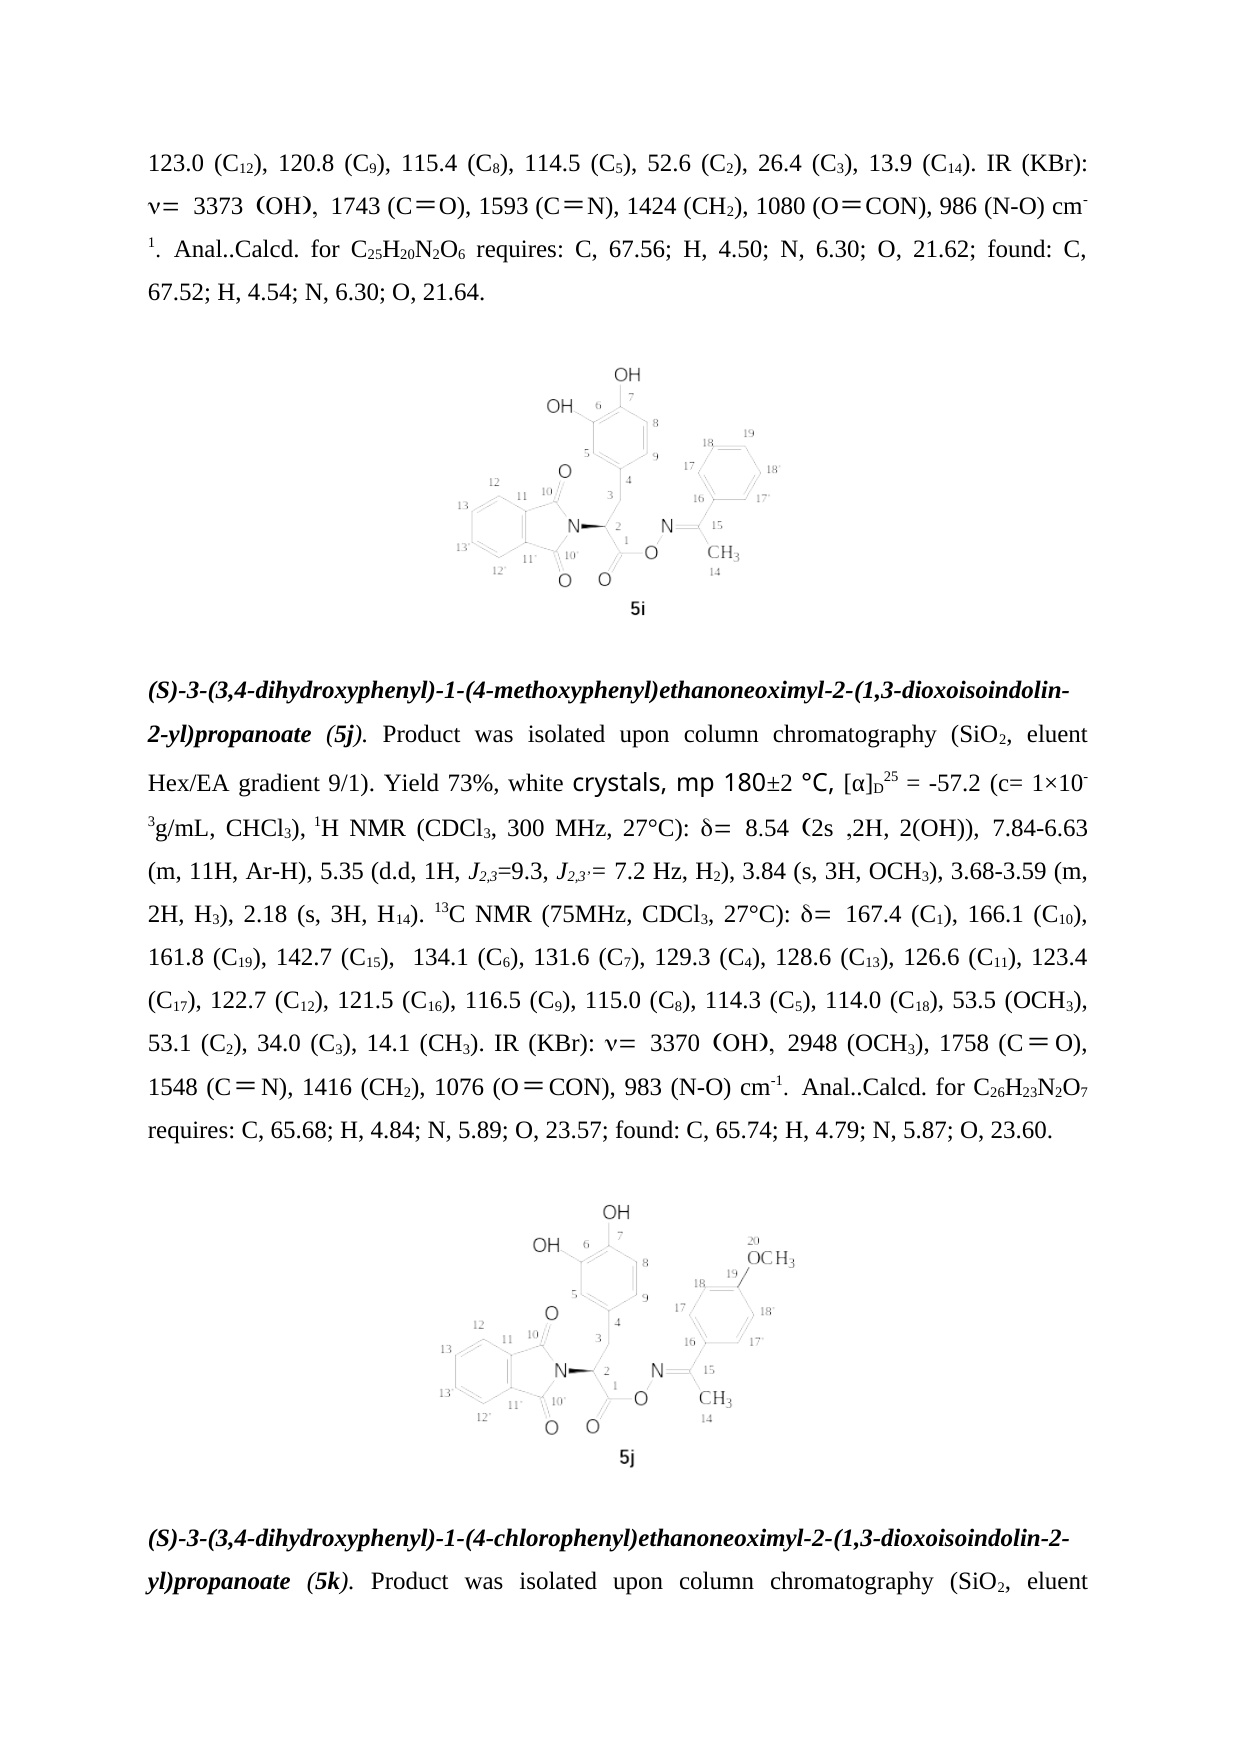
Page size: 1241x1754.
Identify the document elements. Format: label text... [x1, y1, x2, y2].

text (S)-3-(3,4-dihydroxyphenyl)-1-(4-methoxyphenyl)ethanoneoximyl-2-(1,3-dioxoisoindolin-2-yl)propanoate (5j). Product was isolated upon column chromatography (SiO2, eluent Hex/EA gradient 9/1). Yield 73%, white crystals, mp 180±2 °C, [α]D25 = -57.2 (c= 1×10-3g/mL, CHCl3), 1H NMR (CDCl3, 300 MHz, 27°C): 2s, 2(OH)),7.84-6.63 (m, 11H, Ar-H), 5.35 (d.d, 1H, J2,3=9.3, J2,3’= 7.2 Hz, H2), 3.84 (s, 3H, OCH3), 3.68-3.59 (m, 2H, H3), 2.18 (s, 3H, H14). 13C NMR (75MHz, CDCl3, 27°C): 167.4 (C1), 166.1 (C10), 161.8 (C19), 142.7 (C15), 134.1 (C6), 131.6 (C7), 129.3 (C4), 128.6 (C13), 126.6 (C11), 123.4 (C17), 122.7 (C12), 121.5 (C16), 116.5 (C9), 115.0 (C8), 114.3 (C5), 114.0 (C18), 53.5 (OCH3), 53.1 (C2), 34.0 (C3), 14.1 (CH3). IR (KBr): 2948 (OCH3), 1758 (C＝O), 1548 (C＝N), 1416 (CH2), 1076 (O＝CON), 983 (N-O) cm-1Anal..Calcd. for C26H23N2O7 requires: C, 65.68; H, 4.84; N, 5.89; O, 23.57; found: C, 65.74; H, 4.79; N, 5.87; O, 23.60. [148, 676, 1088, 1143]
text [148, 1523, 1088, 1595]
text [148, 148, 1088, 306]
